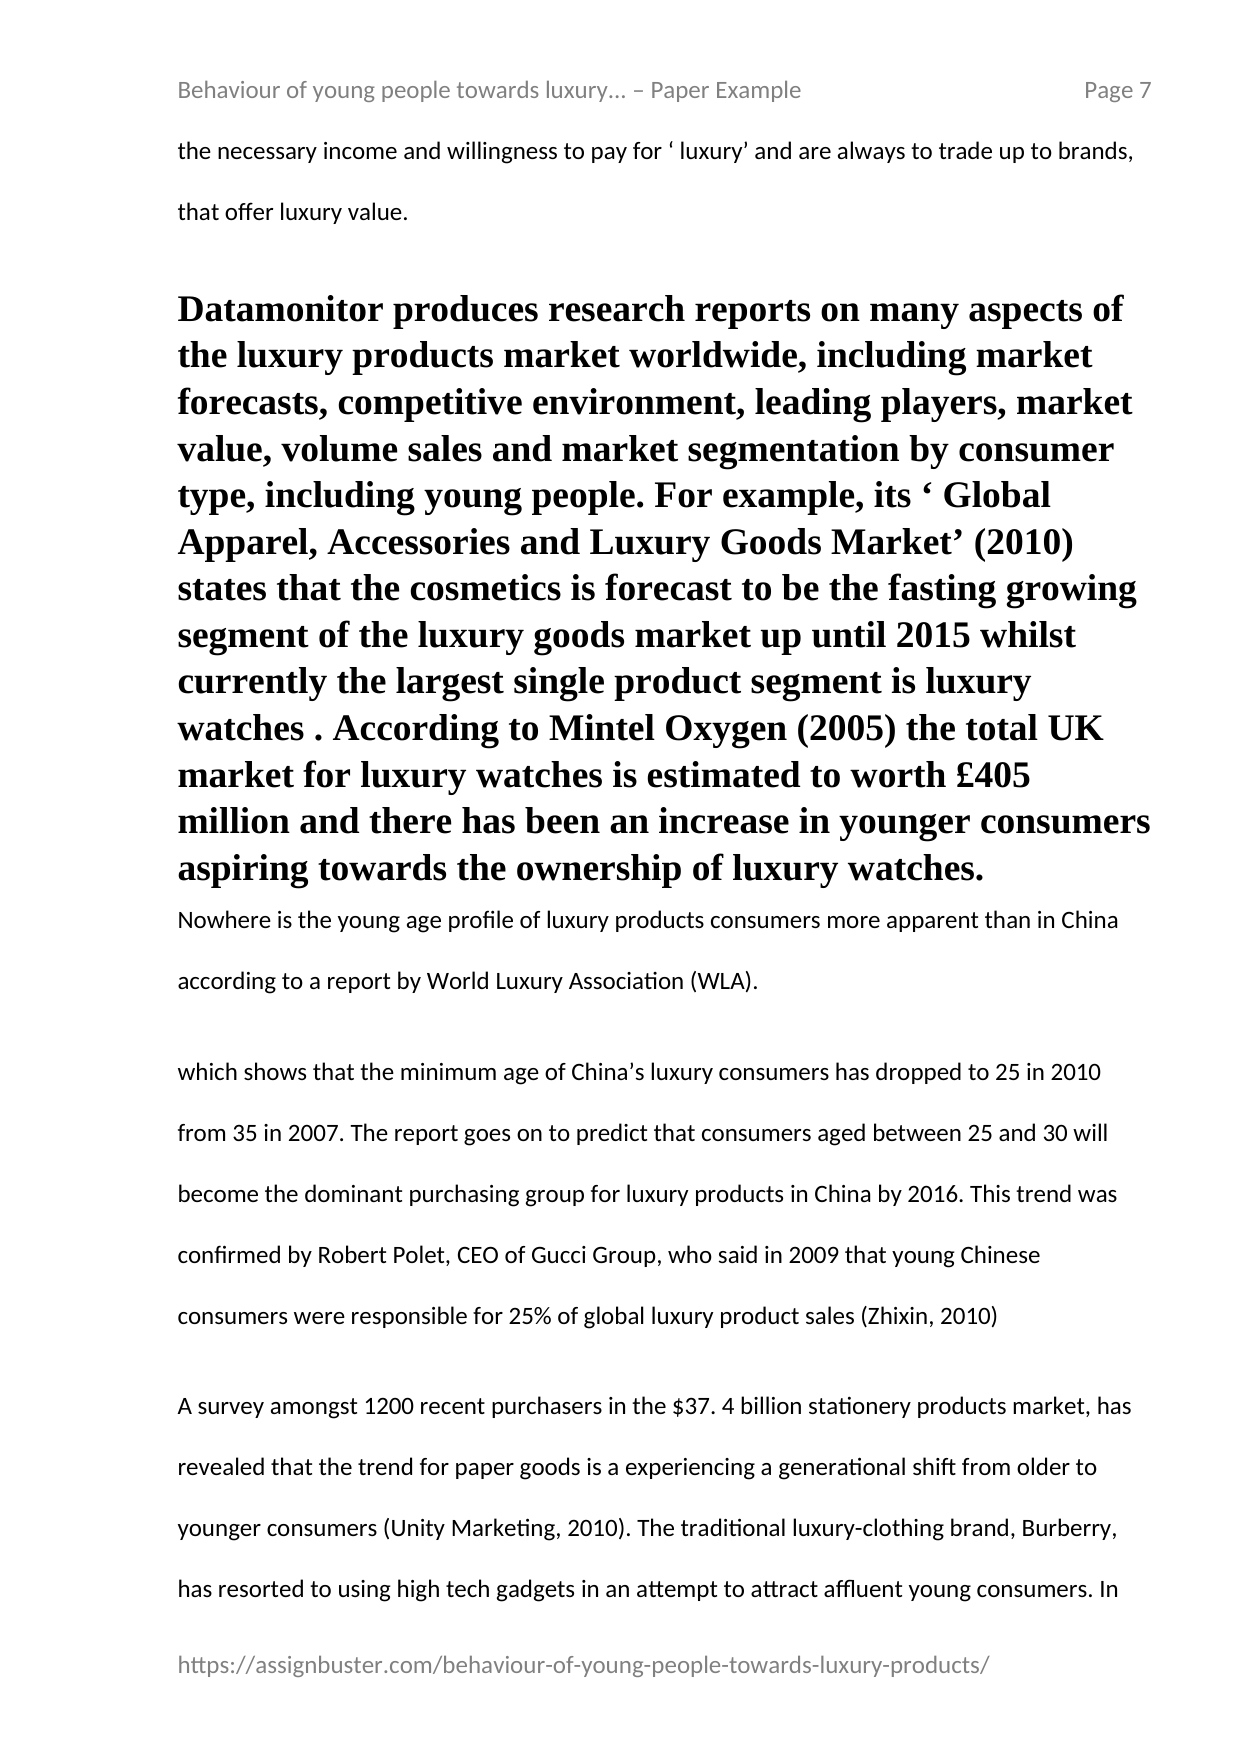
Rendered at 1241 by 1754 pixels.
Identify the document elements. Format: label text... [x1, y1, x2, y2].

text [177, 135, 1152, 226]
subtitle Datamonitor produces research reports on many aspects of the luxury products market worldwide, including market forecasts, competitive environment, leading players, market value, volume sales and market segmentation by consumer type, including young people. For example, its ‘ Global Apparel, Accessories and Luxury Goods Market’ (2010) states that the cosmetics is forecast to be the fasting growing segment of the luxury goods market up until 2015 whilst currently the largest single product segment is luxury watches . According to Mintel Oxygen (2005) the total UK market for luxury watches is estimated to worth £405 million and there has been an increase in younger consumers aspiring towards the ownership of luxury watches. [177, 286, 1152, 888]
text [177, 1390, 1152, 1604]
text which shows that the minimum age of China’s luxury consumers has dropped to 25 in 2010 from 35 in 2007. The report goes on to predict that consumers aged between 25 and 30 will become the dominant purchasing group for luxury products in China by 2016. This trend was confirmed by Robert Polet, CEO of Gucci Group, who said in 2009 that young Chinese consumers were responsible for 25% of global luxury product sales (Zhixin, 2010) [177, 1056, 1152, 1330]
text Nowhere is the young age profile of luxury products consumers more apparent than in China according to a report by World Luxury Association (WLA). [177, 904, 1152, 996]
